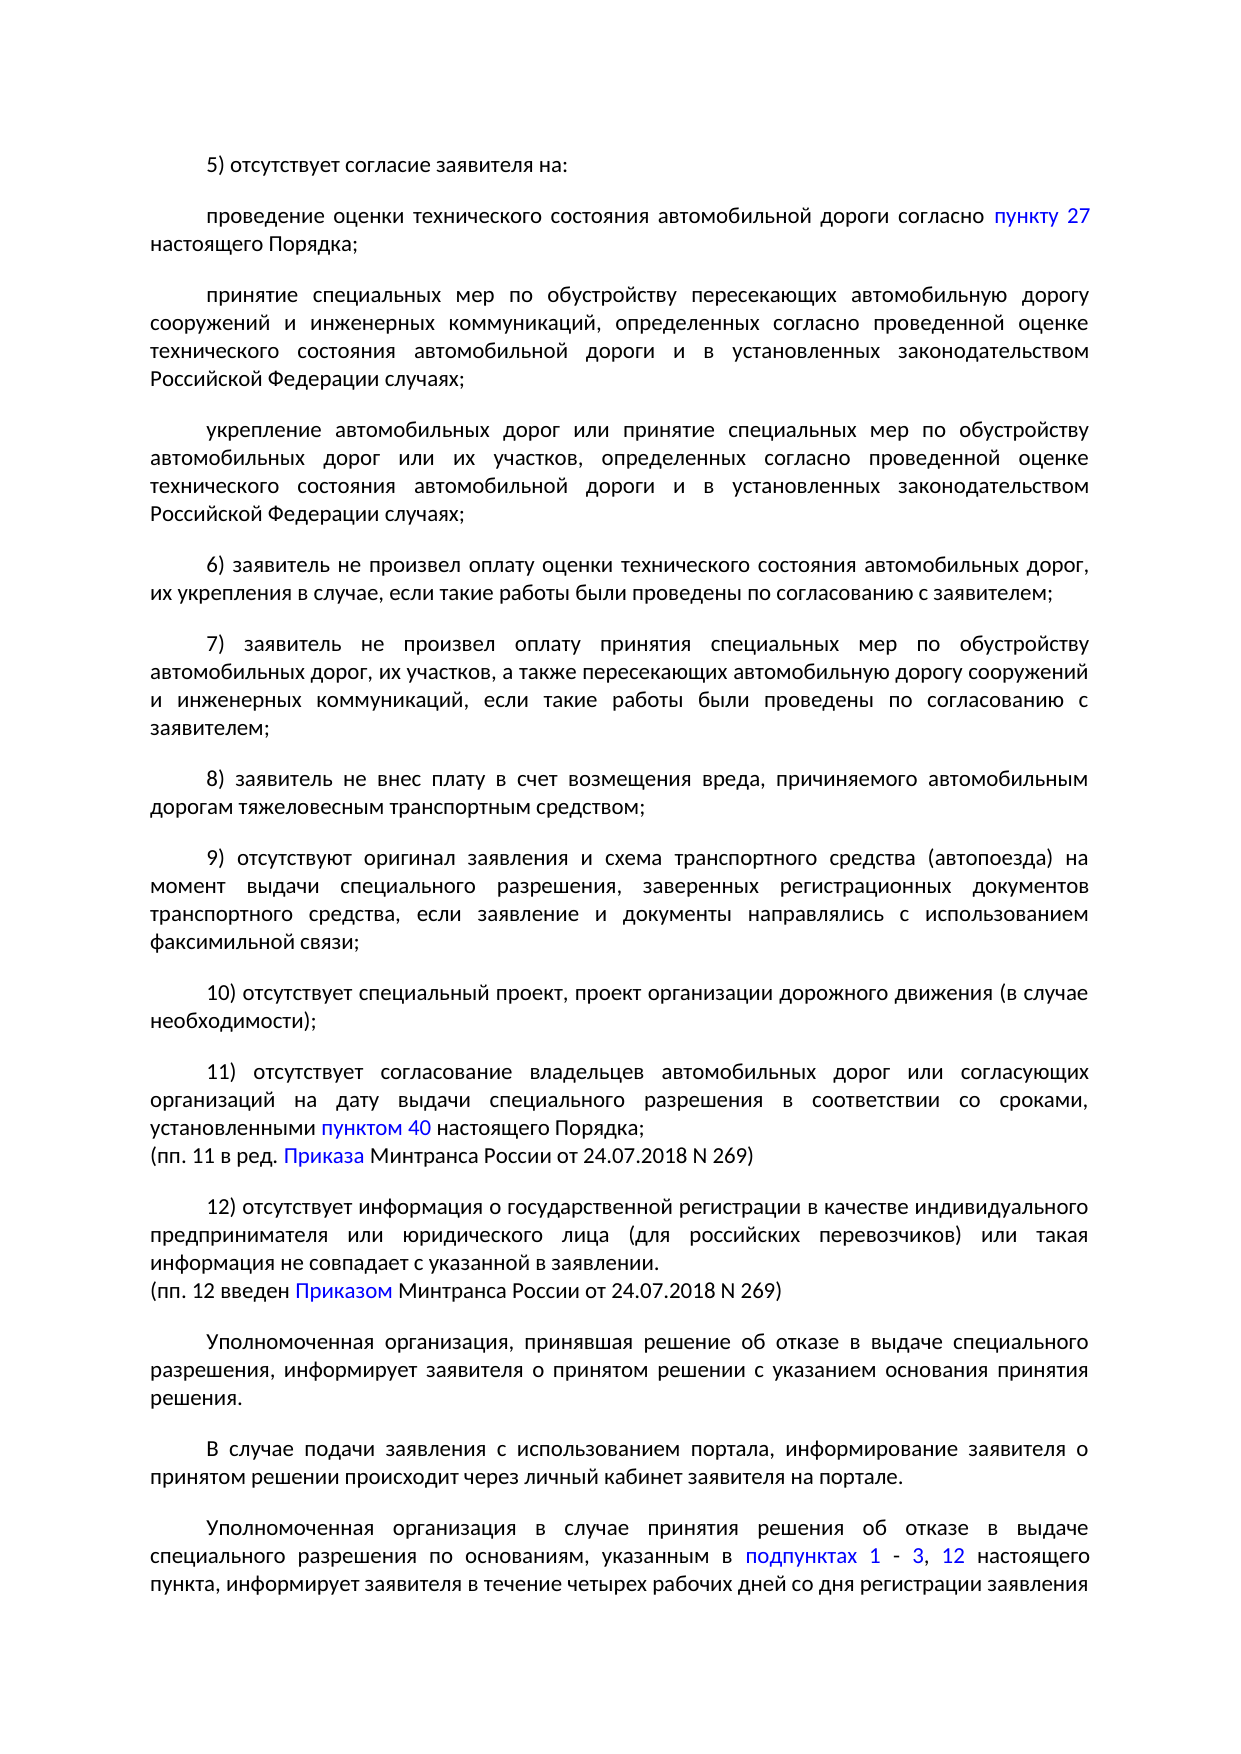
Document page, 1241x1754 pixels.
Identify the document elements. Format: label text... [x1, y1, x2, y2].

text 10) отсутствует специальный проект, проект организации дорожного движения (в случае необходимости); [150, 978, 1090, 1034]
text В случае подачи заявления с использованием портала, информирование заявителя о принятом решении происходит через личный кабинет заявителя на портале. [150, 1434, 1090, 1490]
text 12) отсутствует информация о государственной регистрации в качестве индивидуального предпринимателя или юридического лица (для российских перевозчиков) или такая информация не совпадает с указанной в заявлении. [150, 1192, 1090, 1276]
text 7) заявитель не произвел оплату принятия специальных мер по обустройству автомобильных дорог, их участков, а также пересекающих автомобильную дорогу сооружений и инженерных коммуникаций, если такие работы были проведены по согласованию с заявителем; [150, 629, 1090, 741]
text принятие специальных мер по обустройству пересекающих автомобильную дорогу сооружений и инженерных коммуникаций, определенных согласно проведенной оценке технического состояния автомобильной дороги и в установленных законодательством Российской Федерации случаях; [150, 280, 1090, 392]
text 8) заявитель не внес плату в счет возмещения вреда, причиняемого автомобильным дорогам тяжеловесным транспортным средством; [150, 764, 1090, 820]
text 11) отсутствует согласование владельцев автомобильных дорог или согласующих организаций на дату выдачи специального разрешения в соответствии со сроками, установленными пунктом 40 настоящего Порядка; [150, 1057, 1090, 1141]
text (пп. 11 в ред. Приказа Минтранса России от 24.07.2018 N 269) [150, 1141, 1090, 1169]
text 9) отсутствуют оригинал заявления и схема транспортного средства (автопоезда) на момент выдачи специального разрешения, заверенных регистрационных документов транспортного средства, если заявление и документы направлялись с использованием факсимильной связи; [150, 843, 1090, 955]
text проведение оценки технического состояния автомобильной дороги согласно пункту 27 настоящего Порядка; [150, 201, 1090, 257]
text 6) заявитель не произвел оплату оценки технического состояния автомобильных дорог, их укрепления в случае, если такие работы были проведены по согласованию с заявителем; [150, 550, 1090, 606]
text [150, 1513, 1090, 1597]
text 5) отсутствует согласие заявителя на: [150, 150, 1090, 178]
text Уполномоченная организация, принявшая решение об отказе в выдаче специального разрешения, информирует заявителя о принятом решении с указанием основания принятия решения. [150, 1327, 1090, 1411]
text (пп. 12 введен Приказом Минтранса России от 24.07.2018 N 269) [150, 1276, 1090, 1304]
text укрепление автомобильных дорог или принятие специальных мер по обустройству автомобильных дорог или их участков, определенных согласно проведенной оценке технического состояния автомобильной дороги и в установленных законодательством Российской Федерации случаях; [150, 415, 1090, 527]
